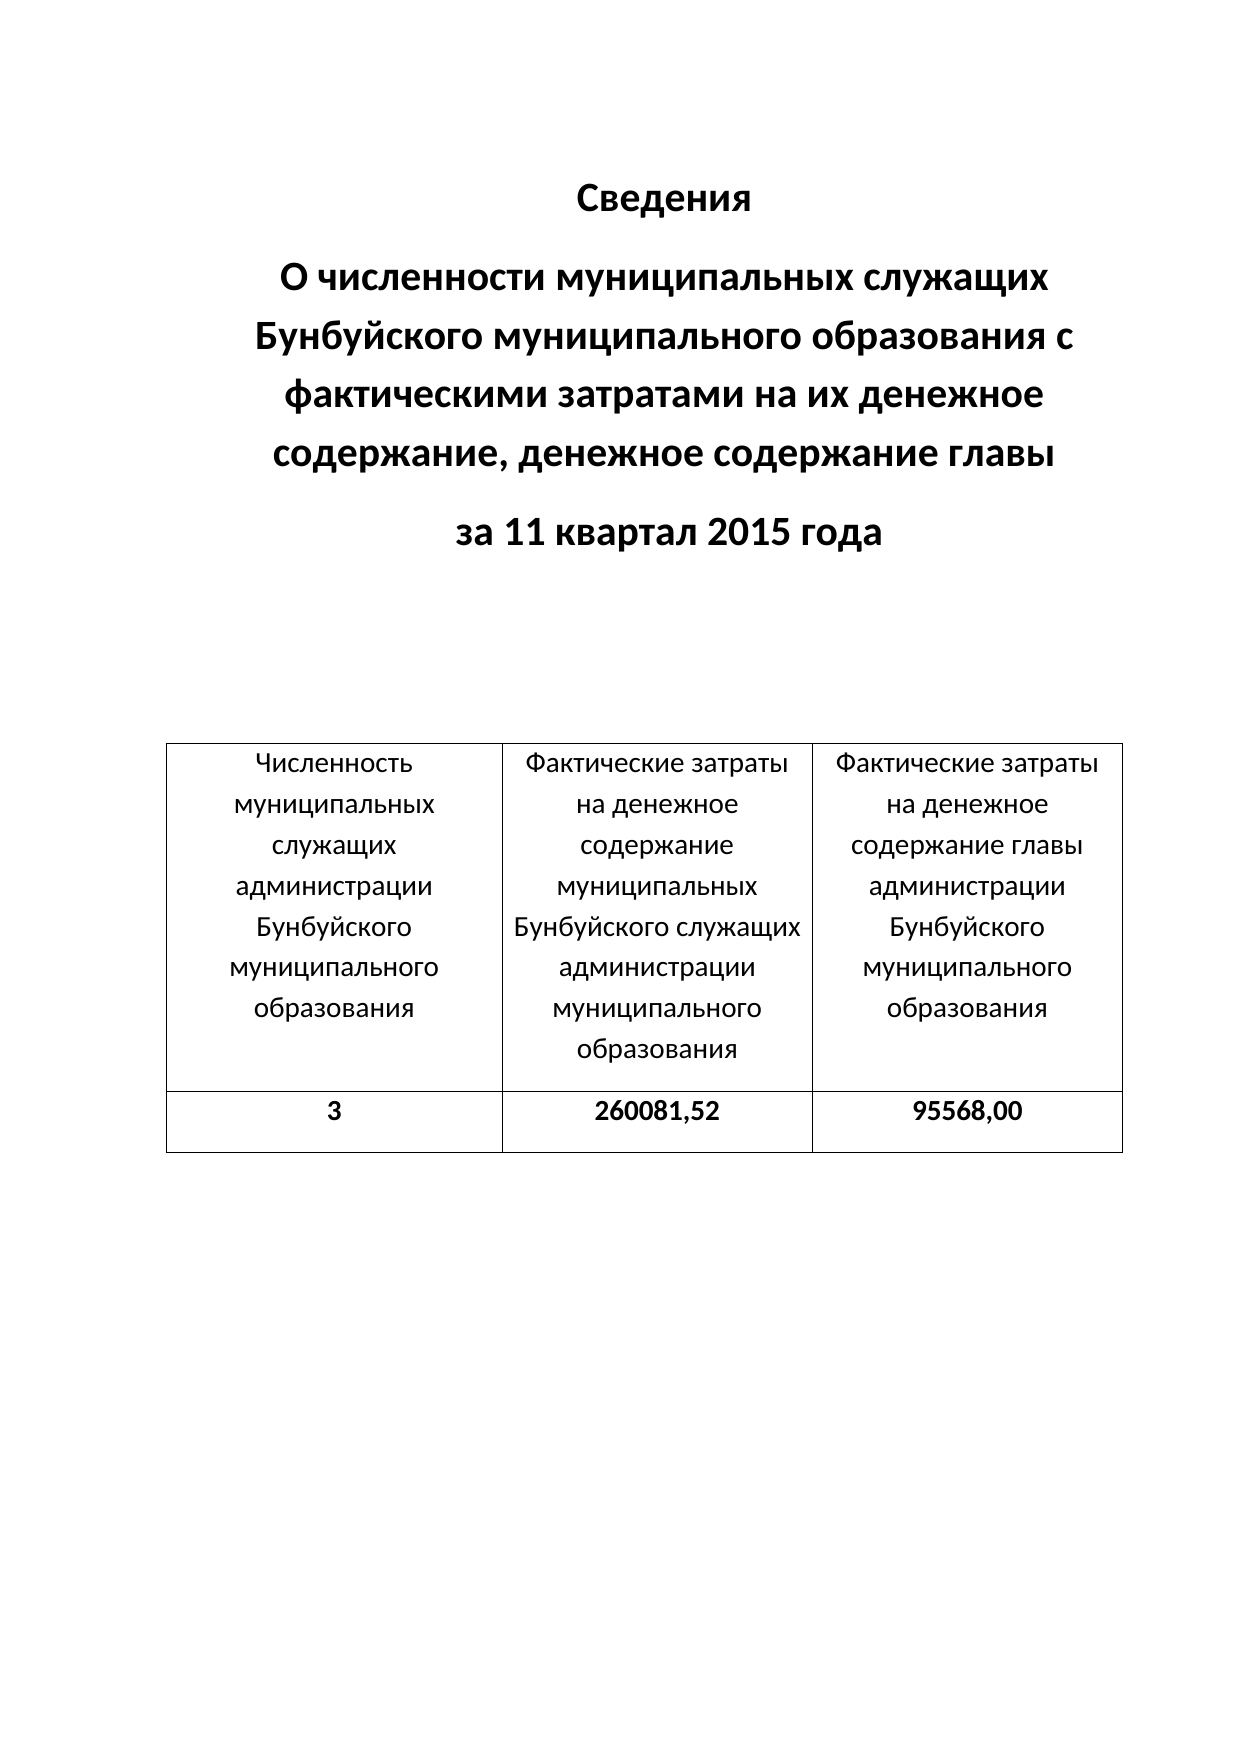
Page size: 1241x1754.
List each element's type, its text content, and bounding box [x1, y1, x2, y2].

table_header Фактические затраты на денежное содержание муниципальных Бунбуйского служащих администрации муниципального образования [503, 744, 812, 1091]
table_cell 260081,52 [503, 1092, 812, 1152]
table_header Численность муниципальных служащих администрации Бунбуйского муниципального образования [167, 744, 502, 1091]
table_header Фактические затраты на денежное содержание главы администрации Бунбуйского муниципального образования [813, 744, 1122, 1091]
text Сведения [177, 171, 1152, 222]
table_cell 95568,00 [813, 1092, 1122, 1152]
text за 11 квартал 2015 года [177, 505, 1152, 556]
table_cell 3 [167, 1092, 502, 1152]
text О численности муниципальных служащих Бунбуйского муниципального образования с фактическими затратами на их денежное содержание, денежное содержание главы [177, 250, 1152, 477]
